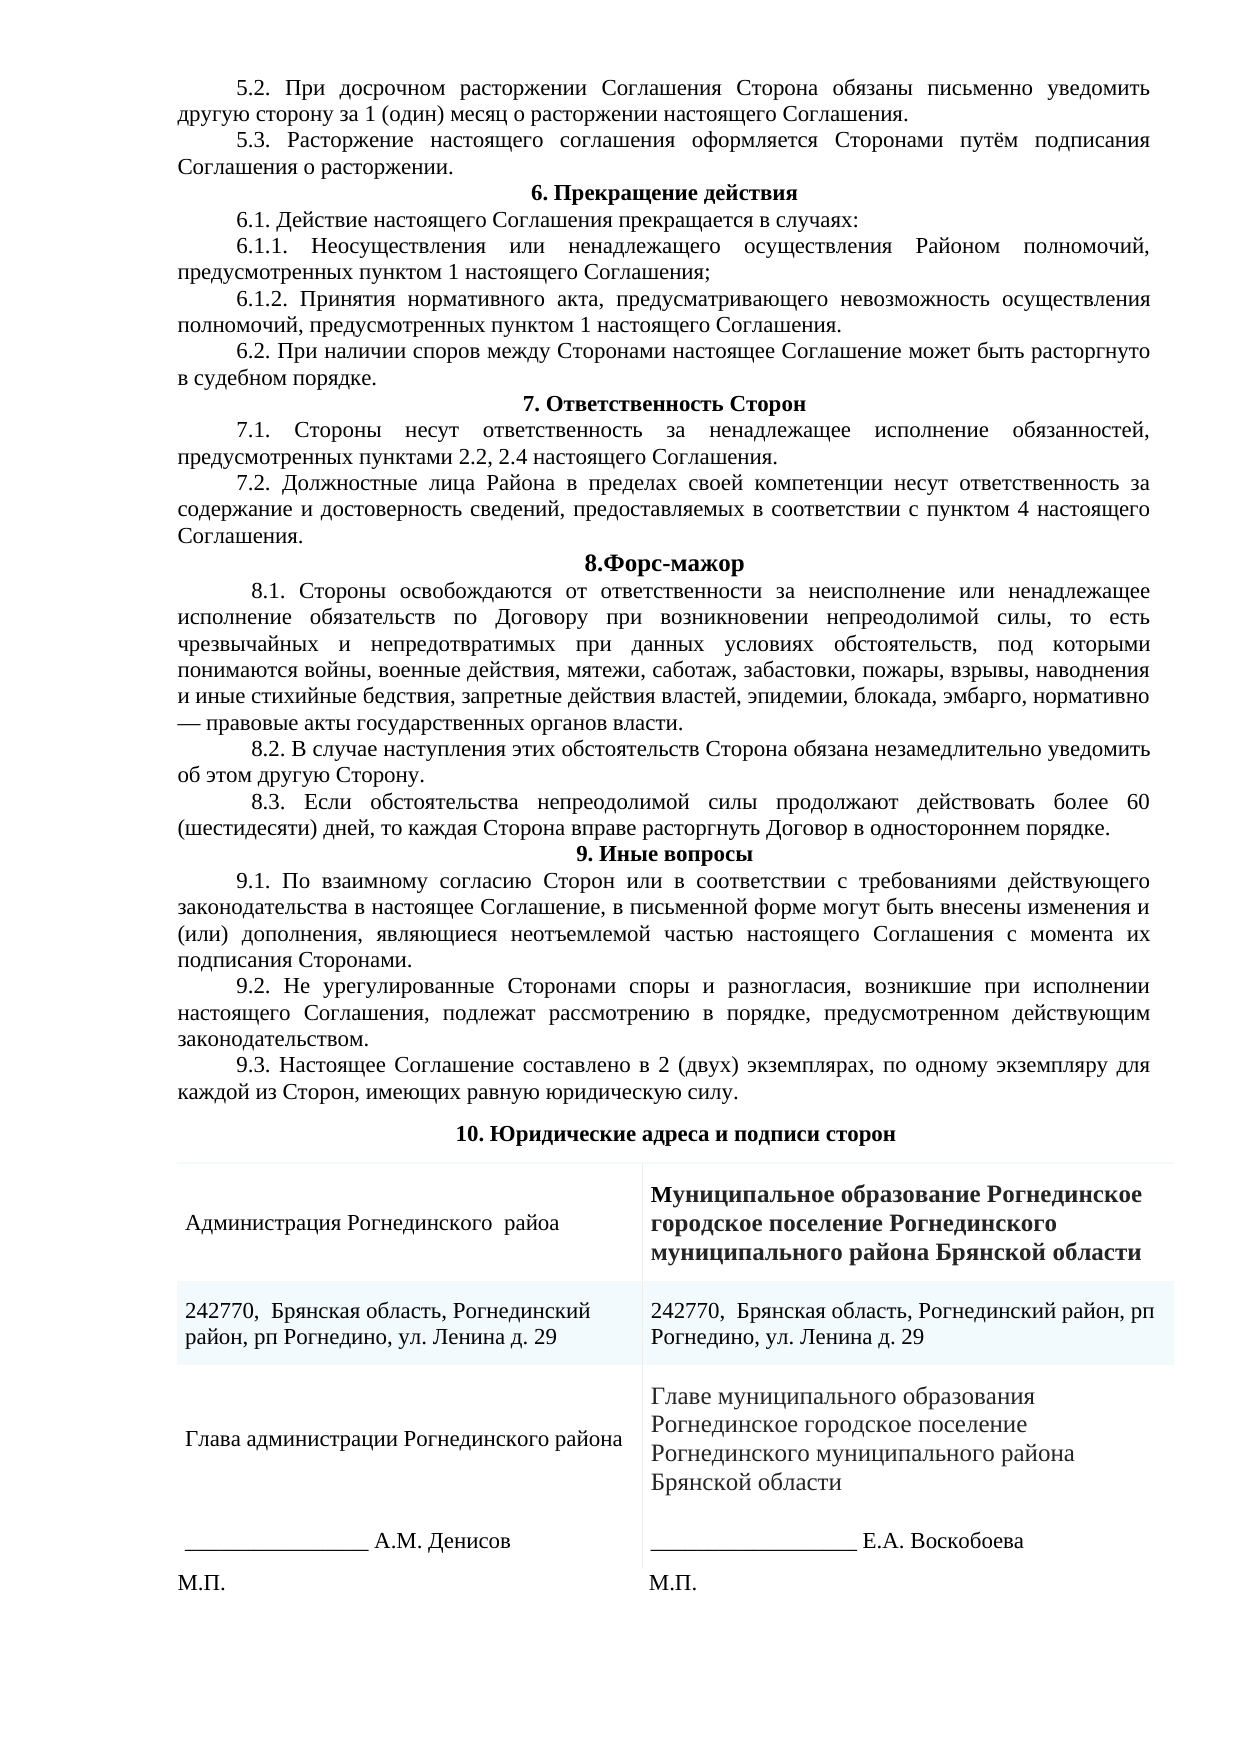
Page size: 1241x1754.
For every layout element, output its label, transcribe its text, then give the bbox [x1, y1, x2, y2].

table_cell __________________ Е.А. Воскобоева [643, 1511, 1174, 1569]
text 8.2. В случае наступления этих обстоятельств Сторона обязана незамедлительно уведомить об этом другую Сторону. [177, 735, 1152, 788]
table_cell Муниципальное образование Рогнединское городское поселение Рогнединского муниципального района Брянской области [643, 1164, 1174, 1281]
text 8.1. Стороны освобождаются от ответственности за неисполнение или ненадлежащее исполнение обязательств по Договору при возникновении непреодолимой силы, то есть чрезвычайных и непредотвратимых при данных условиях обстоятельств, под которыми понимаются войны, военные действия, мятежи, саботаж, забастовки, пожары, взрывы, наводнения и иные стихийные бедствия, запретные действия властей, эпидемии, блокада, эмбарго, нормативно — правовые акты государственных органов власти. [177, 577, 1152, 735]
text 8.3. Если обстоятельства непреодолимой силы продолжают действовать более 60 (шестидесяти) дней, то каждая Сторона вправе расторгнуть Договор в одностороннем порядке. [177, 788, 1152, 841]
text 9.1. По взаимному согласию Сторон или в соответствии с требованиями действующего законодательства в настоящее Соглашение, в письменной форме могут быть внесены изменения и (или) дополнения, являющиеся неотъемлемой частью настоящего Соглашения с момента их подписания Сторонами. [177, 867, 1152, 972]
text 9.2. Не урегулированные Сторонами споры и разногласия, возникшие при исполнении настоящего Соглашения, подлежат рассмотрению в порядке, предусмотренном действующим законодательством. [177, 972, 1152, 1051]
text М.П. М.П. [177, 1569, 1152, 1595]
text 7.1. Стороны несут ответственность за ненадлежащее исполнение обязанностей, предусмотренных пунктами 2.2, 2.4 настоящего Соглашения. [177, 416, 1152, 469]
text 6.2. При наличии споров между Сторонами настоящее Соглашение может быть расторгнуто в судебном порядке. [177, 337, 1152, 390]
text 9. Иные вопросы [177, 841, 1152, 867]
table_header 10. Юридические адреса и подписи сторон [177, 1104, 1174, 1162]
text 6.1.1. Неосуществления или ненадлежащего осуществления Районом полномочий, предусмотренных пунктом 1 настоящего Соглашения; [177, 232, 1152, 285]
text 6.1. Действие настоящего Соглашения прекращается в случаях: [177, 206, 1152, 232]
text 5.2. При досрочном расторжении Соглашения Сторона обязаны письменно уведомить другую сторону за 1 (один) месяц о расторжении настоящего Соглашения. [177, 74, 1152, 127]
table_cell ________________ А.М. Денисов [177, 1511, 642, 1569]
table_cell Администрация Рогнединского райоа [177, 1164, 642, 1281]
table_cell 242770, Брянская область, Рогнединский район, рп Рогнедино, ул. Ленина д. 29 [643, 1281, 1174, 1365]
text 6. Прекращение действия [177, 179, 1152, 206]
table_cell Глава администрации Рогнединского района [177, 1365, 642, 1511]
text 5.3. Расторжение настоящего соглашения оформляется Сторонами путём подписания Соглашения о расторжении. [177, 127, 1152, 179]
table_cell Главе муниципального образования Рогнединское городское поселение Рогнединского муниципального района Брянской области [643, 1365, 1174, 1511]
text 7. Ответственность Сторон [177, 390, 1152, 416]
table_cell 242770, Брянская область, Рогнединский район, рп Рогнедино, ул. Ленина д. 29 [177, 1281, 642, 1365]
text 7.2. Должностные лица Района в пределах своей компетенции несут ответственность за содержание и достоверность сведений, предоставляемых в соответствии с пунктом 4 настоящего Соглашения. [177, 469, 1152, 548]
text 8.Форс-мажор [177, 548, 1152, 577]
text 6.1.2. Принятия нормативного акта, предусматривающего невозможность осуществления полномочий, предусмотренных пунктом 1 настоящего Соглашения. [177, 285, 1152, 337]
text 9.3. Настоящее Соглашение составлено в 2 (двух) экземплярах, по одному экземпляру для каждой из Сторон, имеющих равную юридическую силу. [177, 1051, 1152, 1104]
